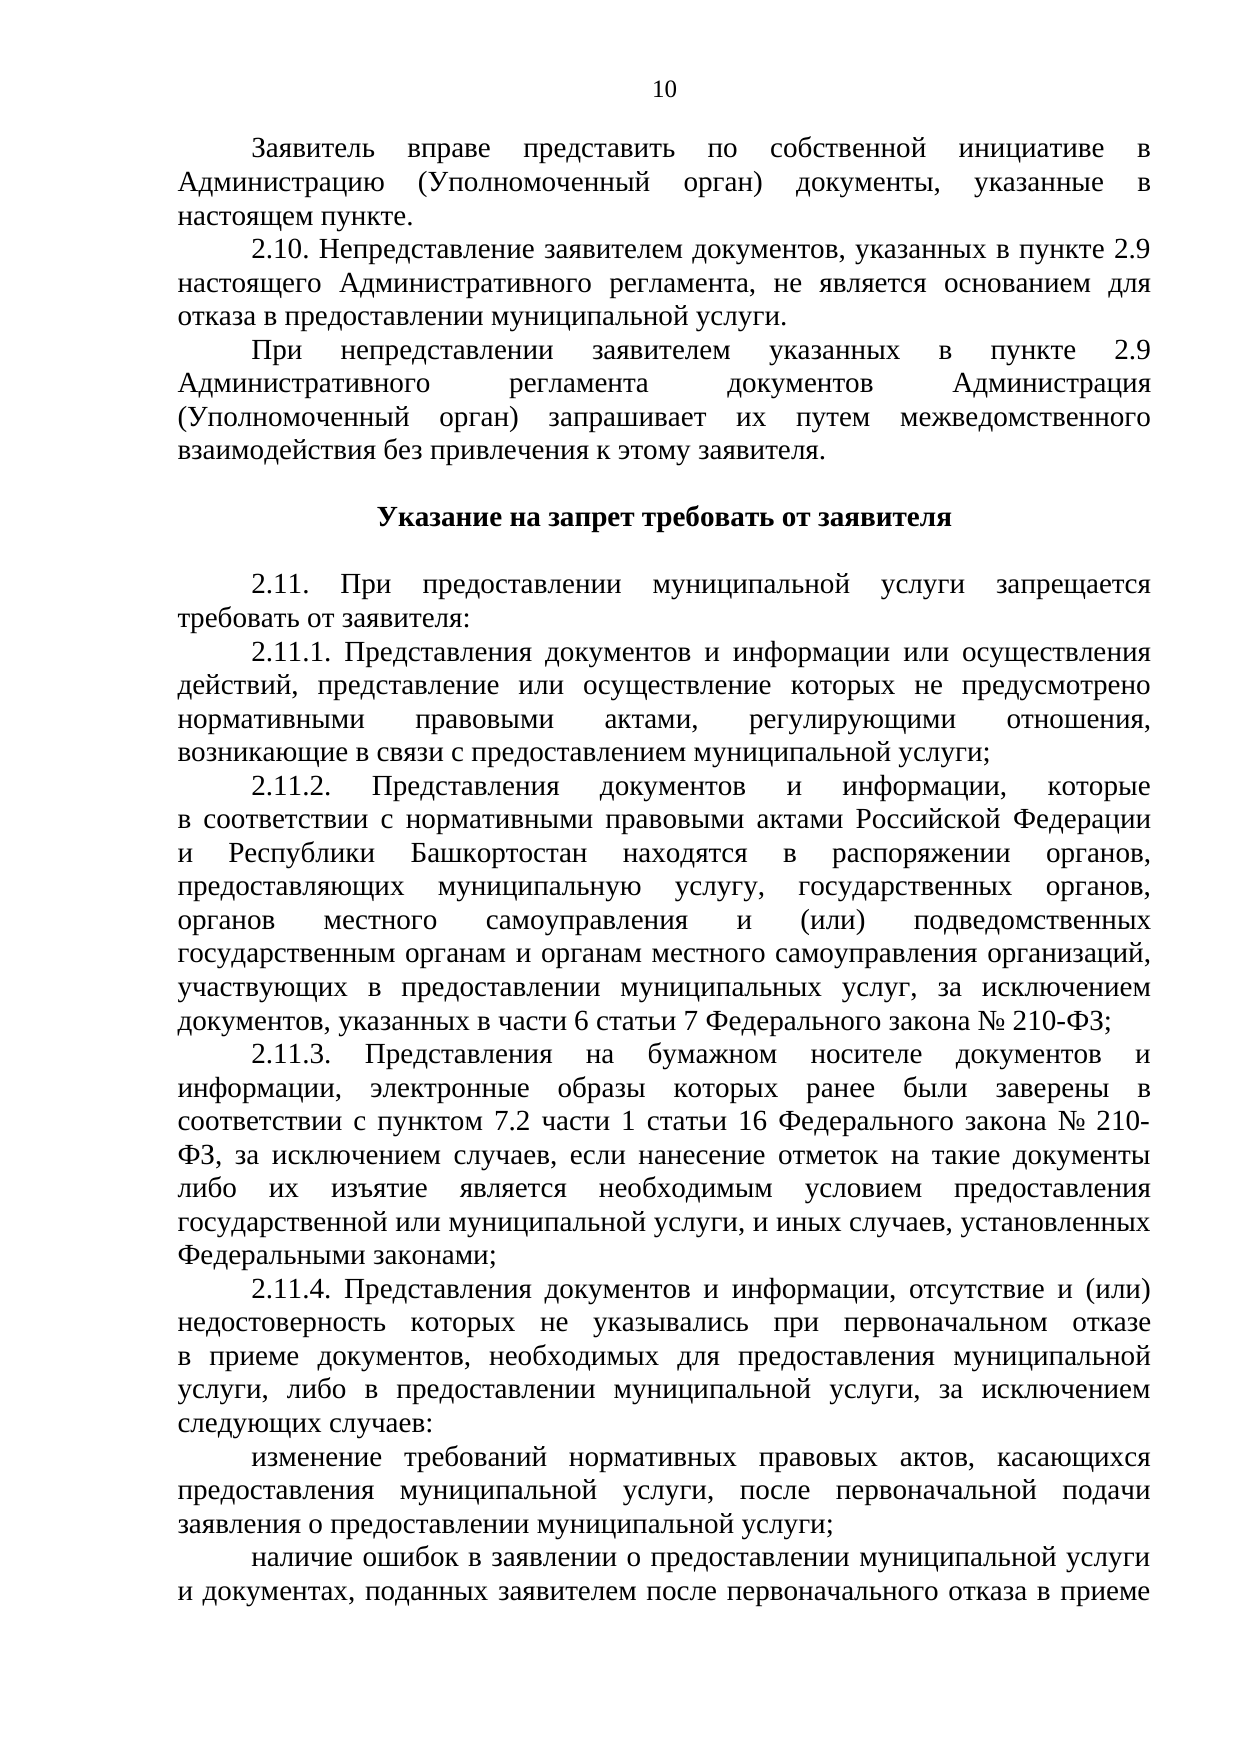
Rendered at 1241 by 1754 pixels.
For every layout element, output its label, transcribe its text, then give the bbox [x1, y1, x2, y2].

text изменение требований нормативных правовых актов, касающихся предоставления муниципальной услуги, после первоначальной подачи заявления о предоставлении муниципальной услуги; [177, 1439, 1152, 1539]
text Заявитель вправе представить по собственной инициативе в Администрацию (Уполномоченный орган) документы, указанные в настоящем пункте. [177, 131, 1152, 231]
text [177, 1539, 1152, 1606]
text 2.11.1. Представления документов и информации или осуществления действий, представление или осуществление которых не предусмотрено нормативными правовыми актами, регулирующими отношения, возникающие в связи с предоставлением муниципальной услуги; [177, 634, 1152, 768]
text При непредставлении заявителем указанных в пункте 2.9 Административного регламента документов Администрация (Уполномоченный орган) запрашивает их путем межведомственного взаимодействия без привлечения к этому заявителя. [177, 332, 1152, 466]
text Указание на запрет требовать от заявителя [177, 499, 1152, 533]
text 2.11.3. Представления на бумажном носителе документов и информации, электронные образы которых ранее были заверены в соответствии с пунктом 7.2 части 1 статьи 16 Федерального закона № 210-ФЗ, за исключением случаев, если нанесение отметок на такие документы либо их изъятие является необходимым условием предоставления государственной или муниципальной услуги, и иных случаев, установленных Федеральными законами; [177, 1036, 1152, 1271]
text 2.11. При предоставлении муниципальной услуги запрещается требовать от заявителя: [177, 567, 1152, 634]
text 2.10. Непредставление заявителем документов, указанных в пункте 2.9 настоящего Административного регламента, не является основанием для отказа в предоставлении муниципальной услуги. [177, 231, 1152, 332]
text 2.11.4. Представления документов и информации, отсутствие и (или) недостоверность которых не указывались при первоначальном отказе в приеме документов, необходимых для предоставления муниципальной услуги, либо в предоставлении муниципальной услуги, за исключением следующих случаев: [177, 1271, 1152, 1439]
text 2.11.2. Представления документов и информации, которые в соответствии с нормативными правовыми актами Российской Федерации и Республики Башкортостан находятся в распоряжении органов, предоставляющих муниципальную услугу, государственных органов, органов местного самоуправления и (или) подведомственных государственным органам и органам местного самоуправления организаций, участвующих в предоставлении муниципальных услуг, за исключением документов, указанных в части 6 статьи 7 Федерального закона № 210-ФЗ; [177, 768, 1152, 1036]
